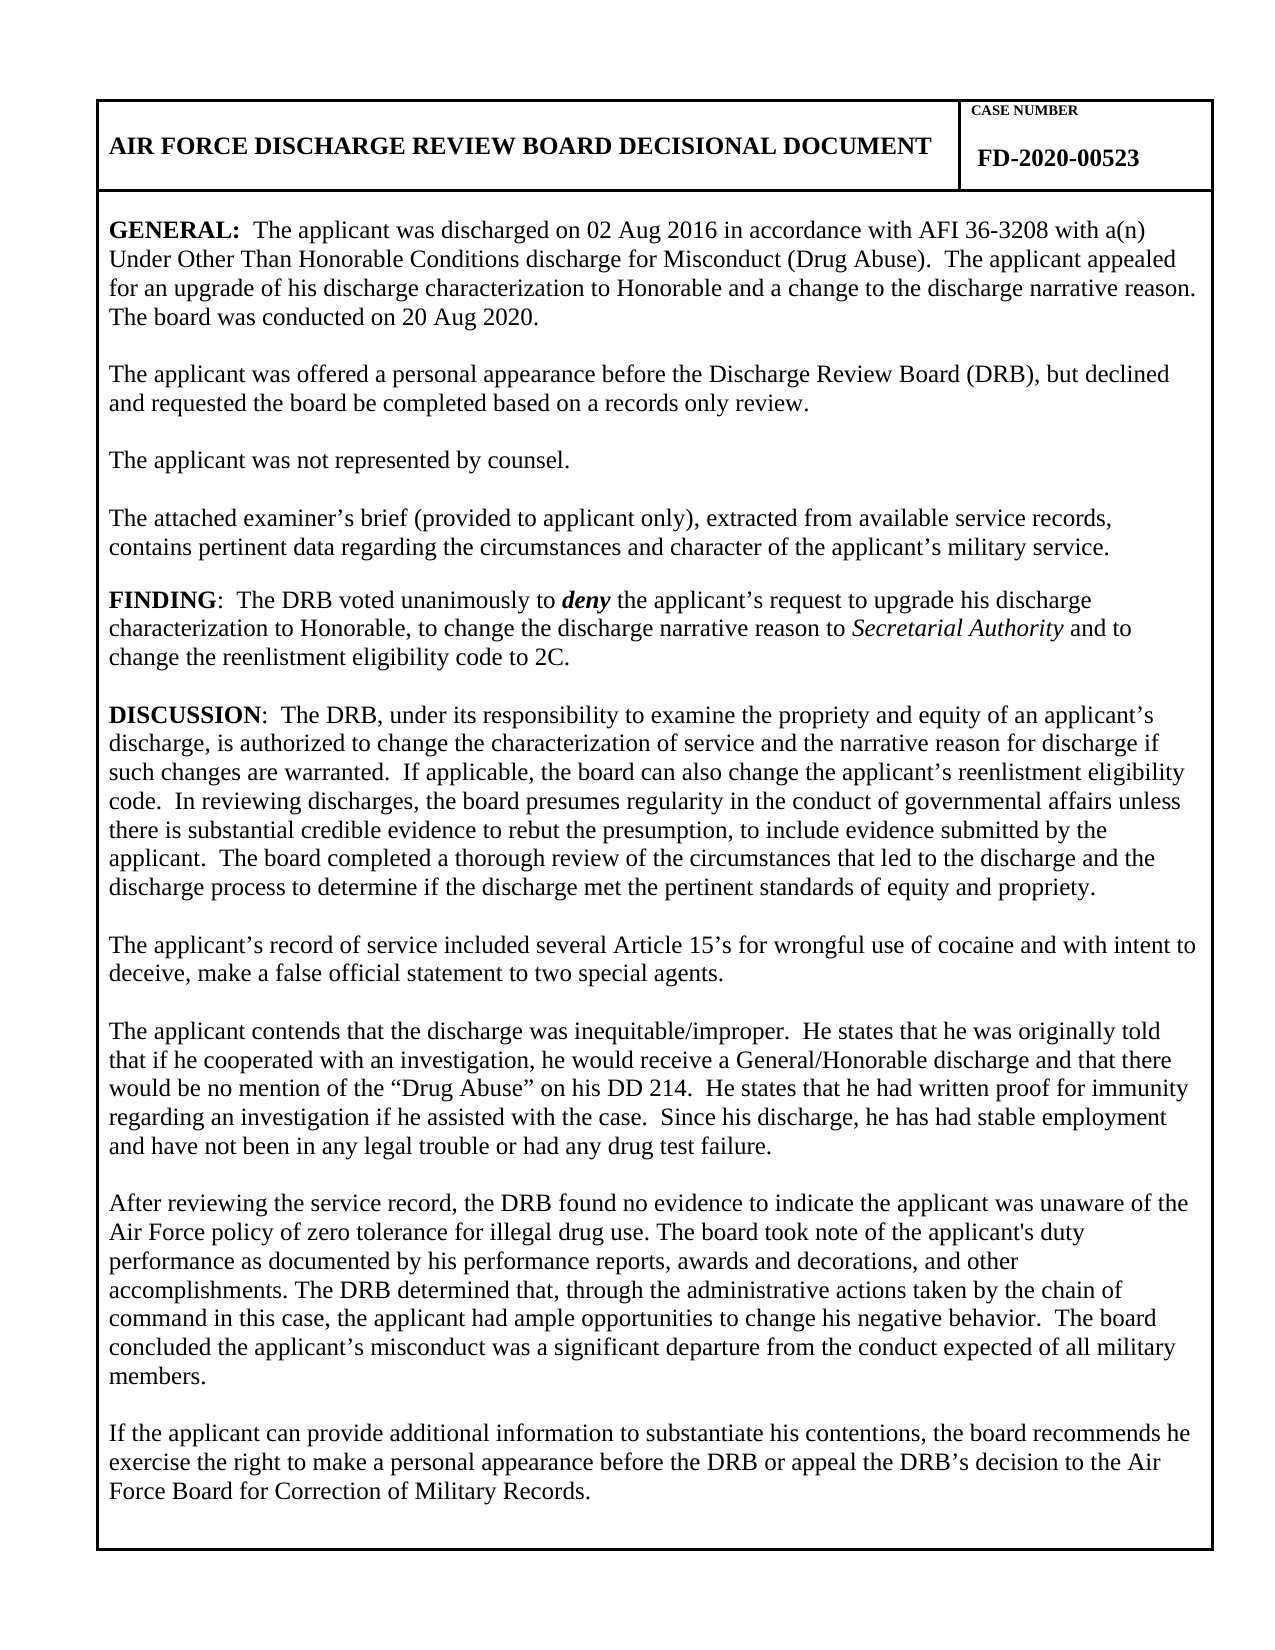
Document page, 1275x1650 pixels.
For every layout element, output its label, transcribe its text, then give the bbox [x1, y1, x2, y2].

table_header AIR FORCE DISCHARGE REVIEW BOARD DECISIONAL DOCUMENT [99, 102, 958, 188]
table_header CASE NUMBER FD-2020-00523 [961, 102, 1211, 188]
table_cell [99, 192, 1211, 1548]
